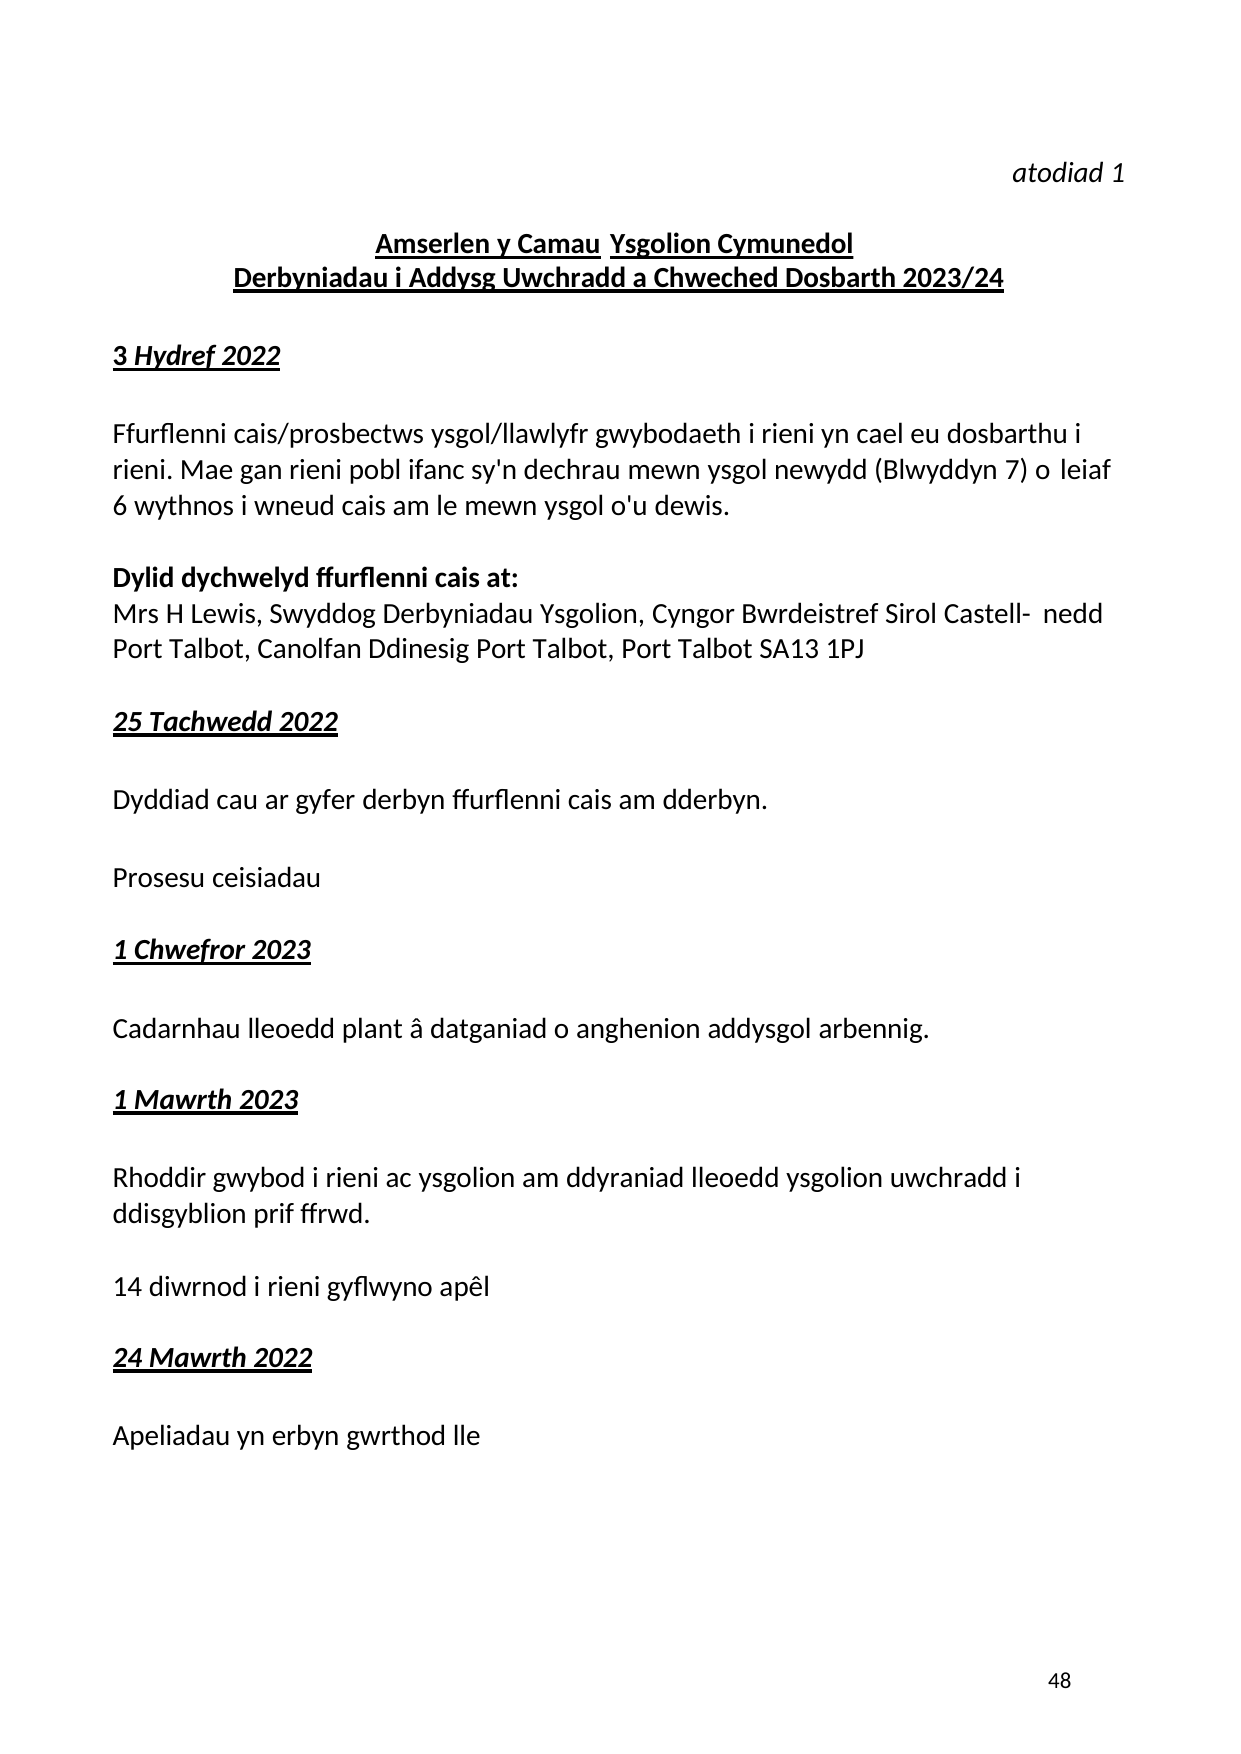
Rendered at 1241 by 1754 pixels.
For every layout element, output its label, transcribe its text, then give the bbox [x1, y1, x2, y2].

text 1 Mawrth 2023 [112, 1081, 1128, 1117]
text Cadarnhau lleoedd plant â datganiad o anghenion addysgol arbennig. [112, 1010, 1128, 1045]
text Rhoddir gwybod i rieni ac ysgolion am ddyraniad lleoedd ysgolion uwchradd i ddisgyblion prif ffrwd. [112, 1159, 1128, 1231]
text Amserlen y Camau Ysgolion Cymunedol [112, 225, 1116, 261]
text 3 Hydref 2022 [112, 337, 1128, 373]
text 25 Tachwedd 2022 [112, 703, 1128, 739]
text Ffurflenni cais/prosbectws ysgol/llawlyfr gwybodaeth i rieni yn cael eu dosbarthu i rieni. Mae gan rieni pobl ifanc sy'n dechrau mewn ysgol newydd (Blwyddyn 7) o leiaf 6 wythnos i wneud cais am le mewn ysgol o'u dewis. [112, 416, 1113, 522]
text Prosesu ceisiadau [112, 859, 856, 895]
text Derbyniadau i Addysg Uwchradd a Chweched Dosbarth 2023/24 [112, 261, 1124, 294]
text 14 diwrnod i rieni gyflwyno apêl [112, 1268, 1128, 1303]
text Dylid dychwelyd ffurflenni cais at: [112, 559, 1128, 595]
text atodiad 1 [112, 154, 1128, 189]
text Apeliadau yn erbyn gwrthod lle [112, 1417, 1128, 1453]
text 24 Mawrth 2022 [112, 1339, 1128, 1375]
text 1 Chwefror 2023 [112, 931, 1128, 967]
text Dyddiad cau ar gyfer derbyn ffurflenni cais am dderbyn. [112, 781, 856, 817]
text Mrs H Lewis, Swyddog Derbyniadau Ysgolion, Cyngor Bwrdeistref Sirol Castell- nedd Port Talbot, Canolfan Ddinesig Port Talbot, Port Talbot SA13 1PJ [112, 595, 1128, 666]
